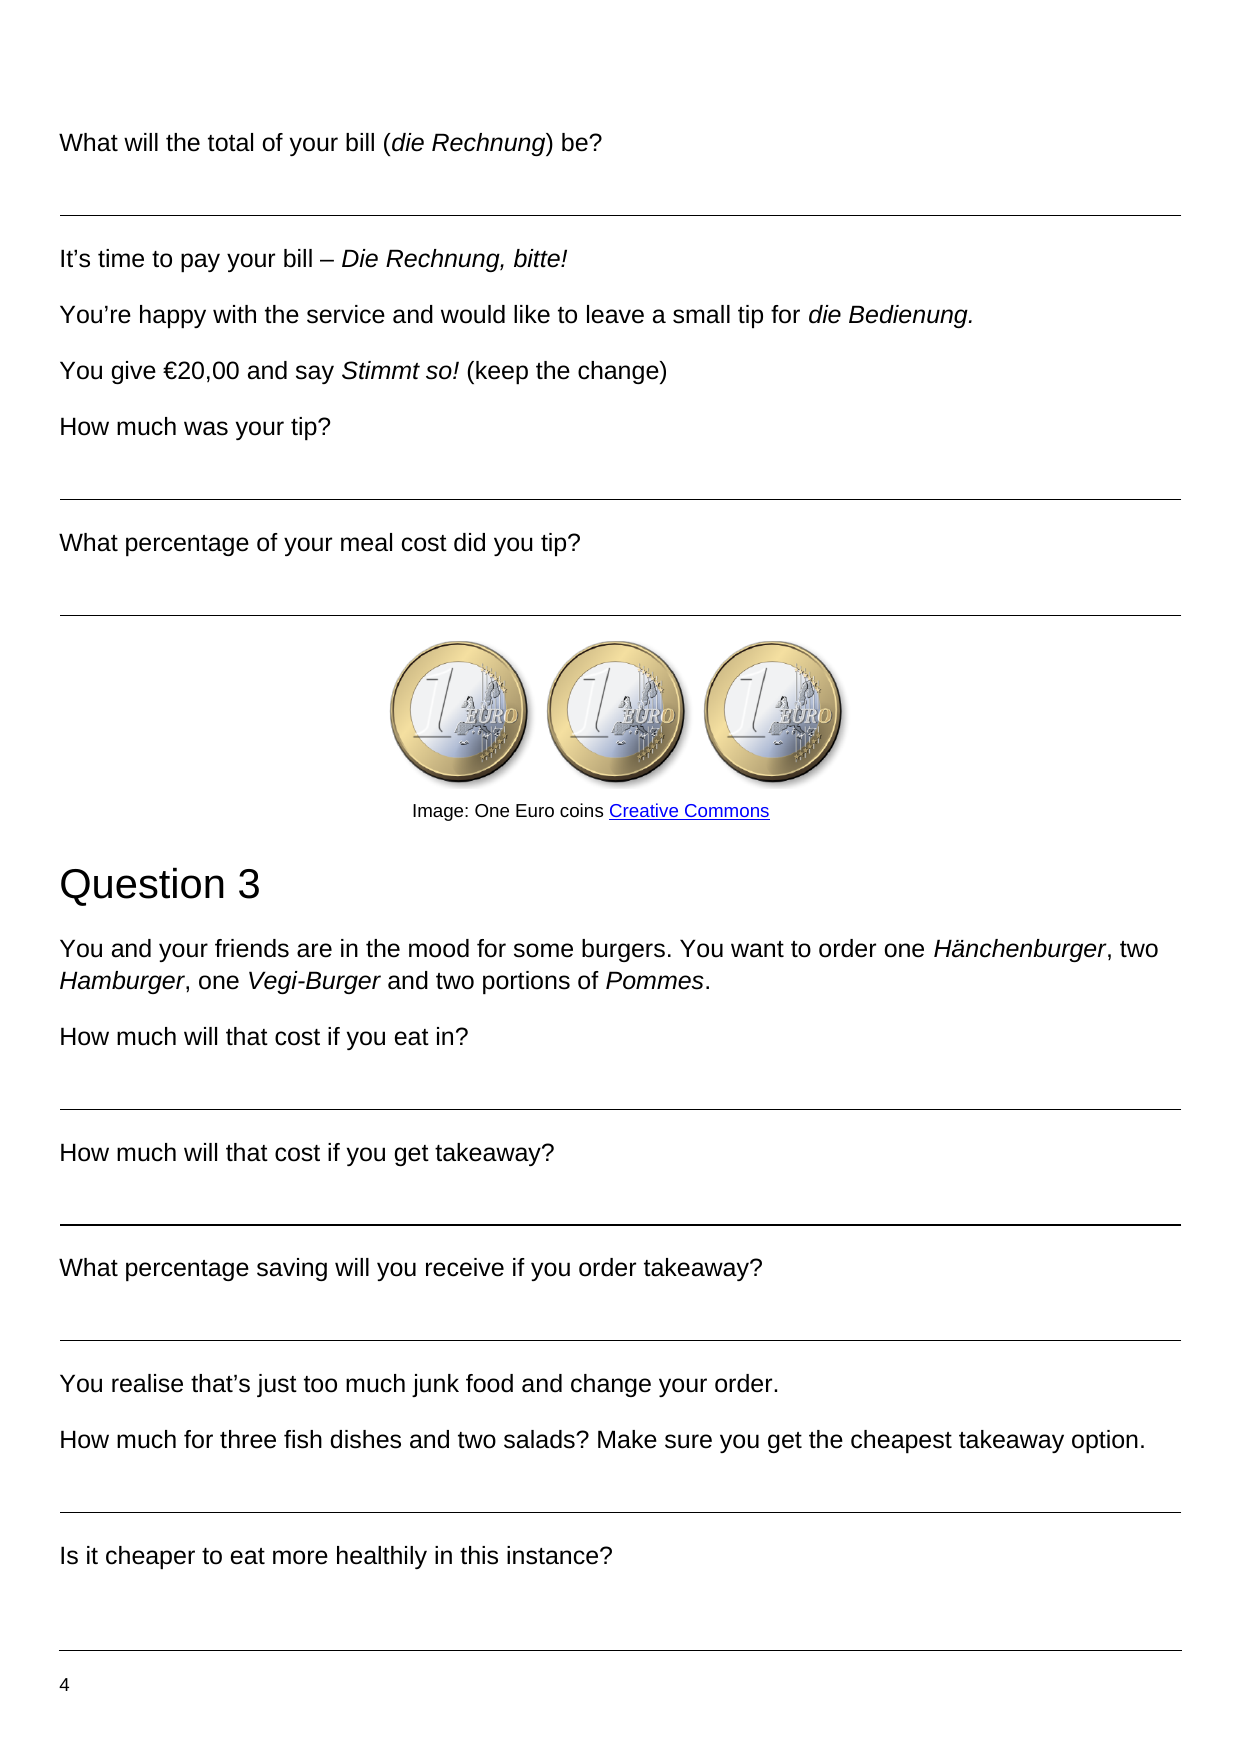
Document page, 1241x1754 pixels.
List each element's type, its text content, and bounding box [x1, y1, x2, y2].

text How much for three fish dishes and two salads? Make sure you get the cheapest takeaway option. [59, 1422, 1181, 1454]
text What will the total of your bill (die Rechnung) be? [59, 125, 1181, 157]
text You realise that’s just too much junk food and change your order. [59, 1366, 1181, 1397]
text You’re happy with the service and would like to leave a small tip for die Bedienung. [59, 297, 1181, 328]
text Is it cheaper to eat more healthily in this instance? [59, 1538, 1181, 1569]
text Image: One Euro coins Creative Commons [59, 796, 1122, 821]
text It’s time to pay your bill – Die Rechnung, bitte! [59, 241, 1181, 272]
picture [384, 641, 856, 789]
subtitle Question 3 [59, 859, 1181, 907]
text How much will that cost if you get takeaway? [59, 1135, 1181, 1166]
text How much will that cost if you eat in? [59, 1019, 1181, 1051]
text What percentage saving will you receive if you order takeaway? [59, 1251, 1181, 1282]
text What percentage of your meal cost did you tip? [59, 525, 1181, 557]
text You give €20,00 and say Stimmt so! (keep the change) [59, 353, 1181, 385]
text You and your friends are in the mood for some burgers. You want to order one Hänchenburger, two Hamburger, one Vegi-Burger and two portions of Pommes. [59, 932, 1181, 994]
text How much was your tip? [59, 410, 1181, 441]
